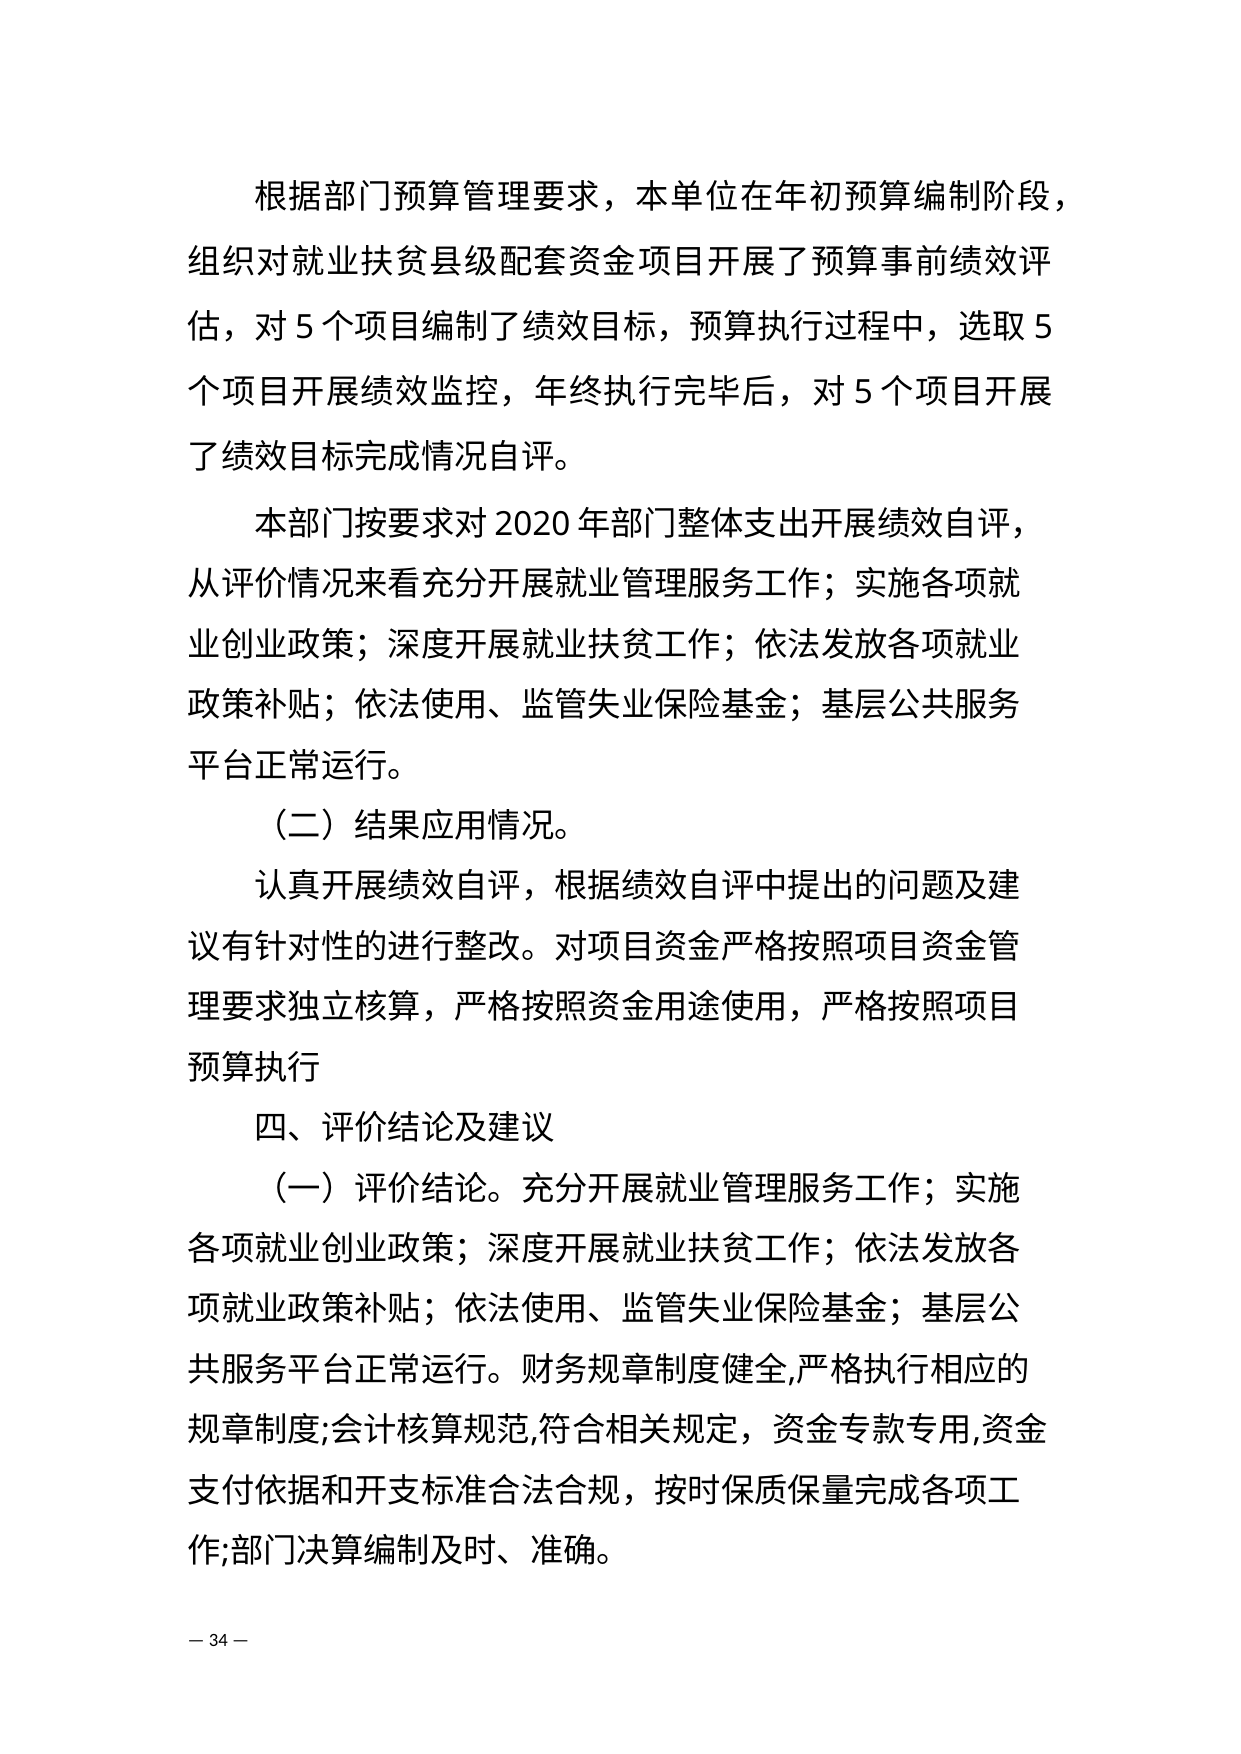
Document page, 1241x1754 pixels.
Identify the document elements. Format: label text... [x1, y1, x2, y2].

text （一）评价结论。充分开展就业管理服务工作；实施各项就业创业政策；深度开展就业扶贫工作；依法发放各项就业政策补贴；依法使用、监管失业保险基金；基层公共服务平台正常运行。财务规章制度健全,严格执行相应的规章制度;会计核算规范,符合相关规定，资金专款专用,资金支付依据和开支标准合法合规，按时保质保量完成各项工作;部门决算编制及时、准确。 [187, 1152, 1053, 1574]
text 四、评价结论及建议 [187, 1091, 1053, 1152]
text 根据部门预算管理要求，本单位在年初预算编制阶段，组织对就业扶贫县级配套资金项目开展了预算事前绩效评估，对5个项目编制了绩效目标，预算执行过程中，选取5个项目开展绩效监控，年终执行完毕后，对5个项目开展了绩效目标完成情况自评。 [187, 162, 1053, 487]
text （二）结果应用情况。 [187, 789, 1053, 849]
text 认真开展绩效自评，根据绩效自评中提出的问题及建议有针对性的进行整改。对项目资金严格按照项目资金管理要求独立核算，严格按照资金用途使用，严格按照项目预算执行 [187, 849, 1053, 1091]
text 本部门按要求对2020年部门整体支出开展绩效自评，从评价情况来看充分开展就业管理服务工作；实施各项就业创业政策；深度开展就业扶贫工作；依法发放各项就业政策补贴；依法使用、监管失业保险基金；基层公共服务平台正常运行。 [187, 487, 1053, 789]
